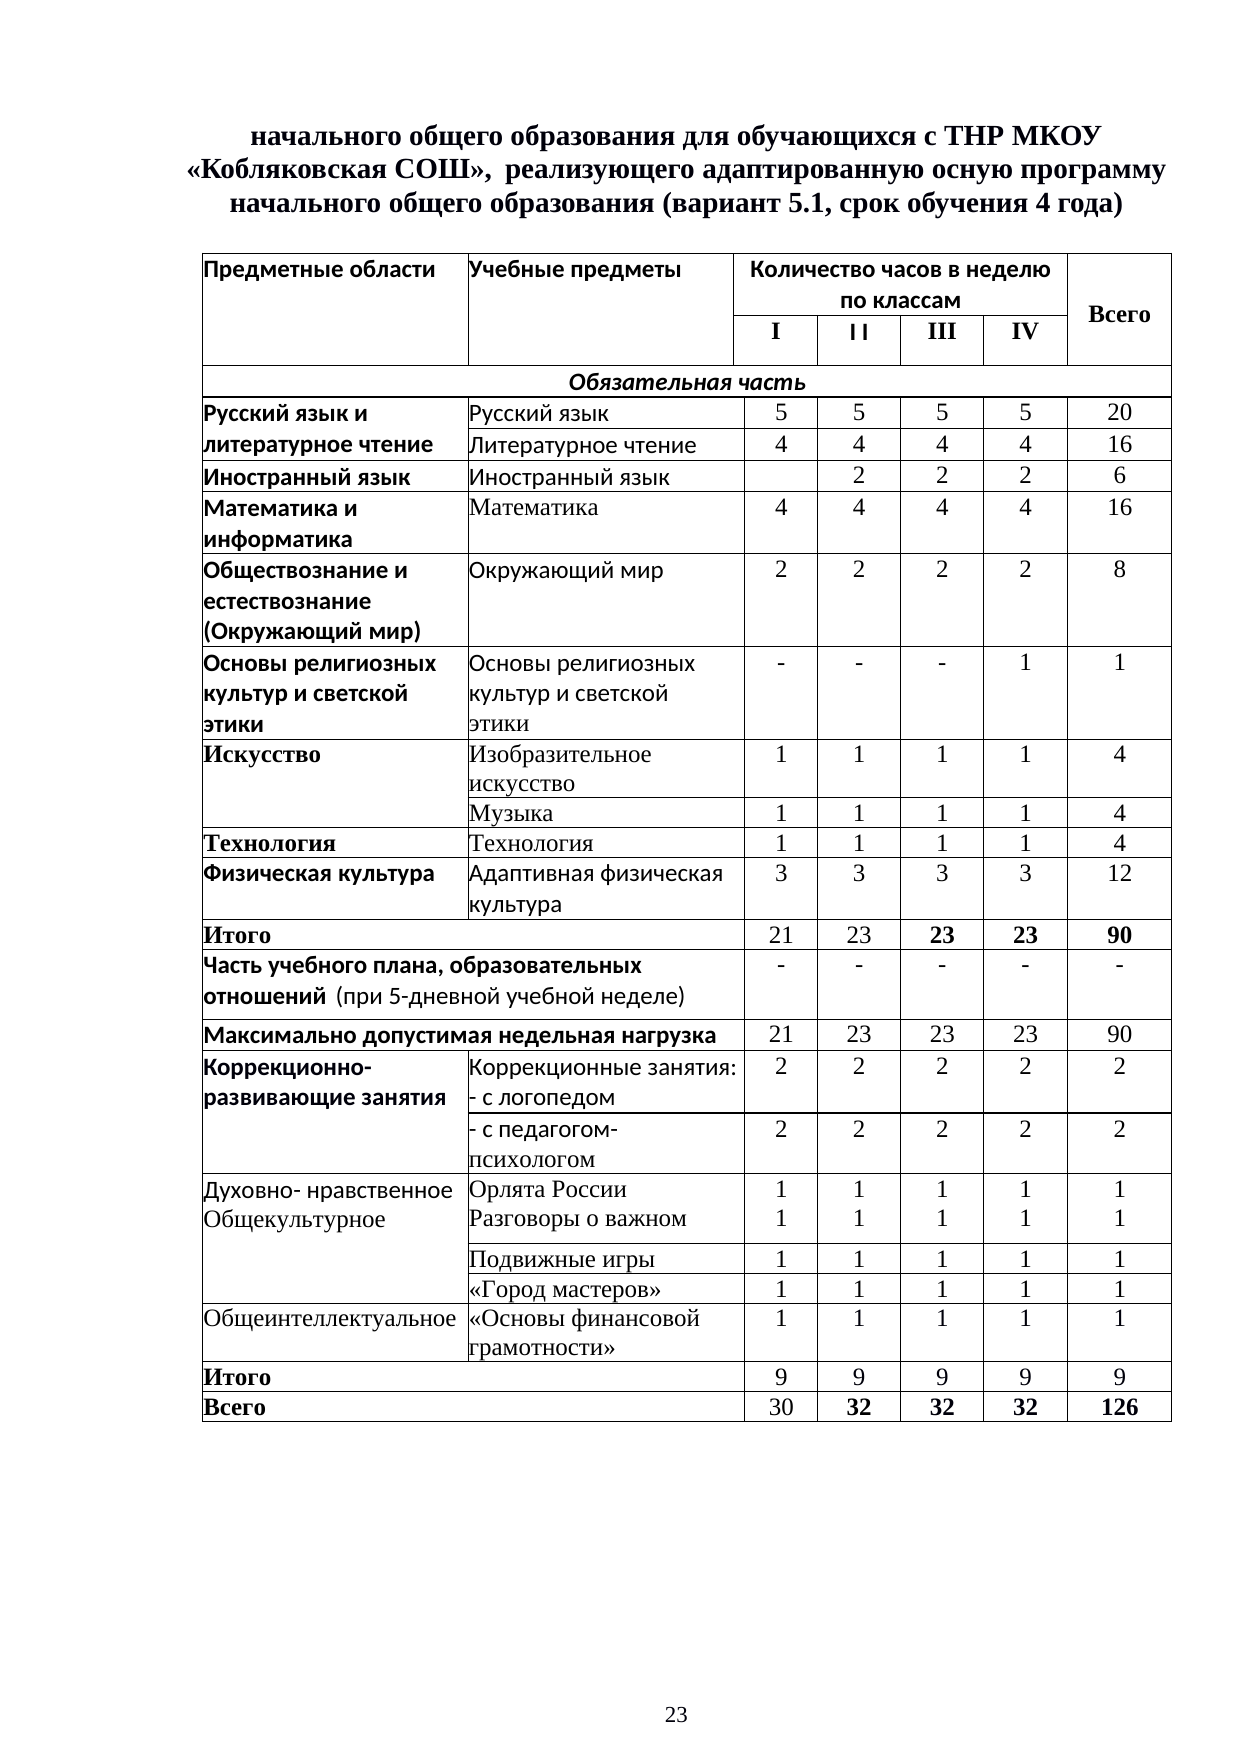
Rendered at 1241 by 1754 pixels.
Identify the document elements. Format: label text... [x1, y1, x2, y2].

table_cell - [745, 647, 817, 738]
table_cell 2 [1068, 1114, 1171, 1173]
table_cell 2 [818, 1051, 900, 1112]
table_cell 2 [818, 461, 900, 491]
table_cell 9 [901, 1362, 983, 1391]
table_cell 2 [901, 1114, 983, 1173]
table_cell 3 [901, 858, 983, 919]
table_cell Духовно- нравственное Общекультурное [203, 1174, 468, 1302]
table_cell 8 [1068, 554, 1171, 646]
table_cell 4 [984, 492, 1067, 553]
table_cell Математика и информатика [203, 492, 468, 553]
table_cell IV [984, 316, 1067, 365]
table_cell 32 [818, 1392, 900, 1421]
table_header Учебные предметы [469, 254, 733, 365]
table_cell 3 [984, 858, 1067, 919]
table_cell 1 [745, 798, 817, 827]
table_cell 21 [745, 920, 817, 948]
table_cell 23 [901, 1020, 983, 1050]
table_cell Математика [469, 492, 744, 553]
table_cell 9 [745, 1362, 817, 1391]
table_cell Иностранный язык [469, 461, 744, 491]
table_cell Всего [203, 1392, 744, 1421]
table_cell 1 [901, 1304, 983, 1361]
table_cell 4 [745, 429, 817, 459]
table_cell 2 [901, 461, 983, 491]
table_cell 1 1 [984, 1174, 1067, 1243]
table_cell «Основы финансовой грамотности» [469, 1304, 744, 1361]
table_cell 2 [818, 554, 900, 646]
table_cell 1 [1068, 1274, 1171, 1302]
table_cell Изобразительное искусство [469, 740, 744, 797]
table_cell Обществознание и естествознание (Окружающий мир) [203, 554, 468, 646]
table_cell 5 [901, 398, 983, 428]
table_cell 2 [984, 1114, 1067, 1173]
table_cell 4 [901, 492, 983, 553]
table_cell 1 [901, 740, 983, 797]
table_cell 1 [1068, 1244, 1171, 1273]
table_header Всего [1068, 254, 1171, 365]
table_cell 2 [745, 554, 817, 646]
table_cell 23 [818, 920, 900, 948]
table_cell Искусство [203, 740, 468, 827]
table_cell 1 [984, 1274, 1067, 1302]
table_cell 4 [984, 429, 1067, 459]
table_cell 4 [745, 492, 817, 553]
table_cell 1 [901, 798, 983, 827]
table_cell 32 [901, 1392, 983, 1421]
table_cell 3 [745, 858, 817, 919]
table_cell 30 [745, 1392, 817, 1421]
table_cell 1 [984, 1244, 1067, 1273]
table_cell - [901, 647, 983, 738]
table_cell 1 [1068, 1304, 1171, 1361]
table_cell 3 [818, 858, 900, 919]
table_cell 1 [745, 1304, 817, 1361]
table_cell 9 [818, 1362, 900, 1391]
table_cell 23 [818, 1020, 900, 1050]
table_cell 1 [818, 1244, 900, 1273]
table_cell 1 [984, 798, 1067, 827]
table_cell Музыка [469, 798, 744, 827]
table_cell 2 [745, 1051, 817, 1112]
table_cell 2 [1068, 1051, 1171, 1112]
table_cell «Город мастеров» [469, 1274, 744, 1302]
table_cell 4 [818, 492, 900, 553]
table_cell I [734, 316, 817, 365]
table_cell Русский язык и литературное чтение [203, 398, 468, 459]
table_cell Итого [203, 920, 744, 948]
table_cell 23 [901, 920, 983, 948]
table_cell 23 [984, 920, 1067, 948]
table_cell 9 [984, 1362, 1067, 1391]
table_cell - [984, 950, 1067, 1018]
table_cell - [745, 950, 817, 1018]
text начального общего образования для обучающихся с ТНР МКОУ «Кобляковская СОШ», реализующего адаптированную осную программу начального общего образования (вариант 5.1, срок обучения 4 года) [183, 118, 1169, 219]
table_cell 2 [818, 1114, 900, 1173]
table_cell 5 [745, 398, 817, 428]
table_header Количество часов в неделю по классам [734, 254, 1067, 315]
table_cell 1 [745, 740, 817, 797]
table_cell 1 [901, 1274, 983, 1302]
table_cell Иностранный язык [203, 461, 468, 491]
table_cell 2 [984, 1051, 1067, 1112]
table_cell 1 [745, 1274, 817, 1302]
table_cell 4 [1068, 740, 1171, 797]
table_cell - [901, 950, 983, 1018]
table_cell Основы религиозных культур и светской этики [203, 647, 468, 738]
table_cell 5 [818, 398, 900, 428]
table_cell Адаптивная физическая культура [469, 858, 744, 919]
table_cell Орлята России Разговоры о важном [469, 1174, 744, 1243]
table_cell 1 [818, 798, 900, 827]
table_cell Русский язык [469, 398, 744, 428]
table_cell 2 [901, 1051, 983, 1112]
table_cell 2 [984, 461, 1067, 491]
table_cell 2 [745, 1114, 817, 1173]
table_cell 1 [818, 828, 900, 857]
table_cell 1 [745, 1244, 817, 1273]
table_header Предметные области [203, 254, 468, 365]
table_cell Часть учебного плана, образовательных отношений (при 5-дневной учебной неделе) [203, 950, 744, 1018]
table_cell III [901, 316, 983, 365]
table_cell 12 [1068, 858, 1171, 919]
table_cell 32 [984, 1392, 1067, 1421]
table_cell Физическая культура [203, 858, 468, 919]
table_cell 2 [984, 554, 1067, 646]
table_cell 16 [1068, 429, 1171, 459]
table_cell Подвижные игры [469, 1244, 744, 1273]
table_cell Общеинтеллектуальное [203, 1304, 468, 1361]
table_cell - с педагогом- психологом [469, 1114, 744, 1173]
table_cell I I [818, 316, 900, 365]
table_cell 1 [818, 1304, 900, 1361]
table_cell Максимально допустимая недельная нагрузка [203, 1020, 744, 1050]
table_cell 21 [745, 1020, 817, 1050]
table_cell 1 [901, 828, 983, 857]
table_cell 1 [984, 1304, 1067, 1361]
table_cell Основы религиозных культур и светской этики [469, 647, 744, 738]
table_cell - [1068, 950, 1171, 1018]
table_cell Технология [203, 828, 468, 857]
table_cell Обязательная часть [203, 366, 1171, 396]
table_cell Технология [469, 828, 744, 857]
table_cell 2 [901, 554, 983, 646]
table_cell Коррекционно- развивающие занятия [203, 1051, 468, 1173]
table_cell 23 [984, 1020, 1067, 1050]
table_cell 4 [1068, 798, 1171, 827]
table_cell 1 [1068, 647, 1171, 738]
table_cell 126 [1068, 1392, 1171, 1421]
table_cell 90 [1068, 920, 1171, 948]
table_cell 1 1 [745, 1174, 817, 1243]
table_cell 1 [984, 828, 1067, 857]
table_cell 1 1 [901, 1174, 983, 1243]
table_cell Итого [203, 1362, 744, 1391]
table_cell 1 1 [1068, 1174, 1171, 1243]
table_cell 1 [984, 647, 1067, 738]
table_cell 4 [818, 429, 900, 459]
table_cell Коррекционные занятия: - с логопедом [469, 1051, 744, 1112]
table_cell Окружающий мир [469, 554, 744, 646]
table_cell 1 [818, 740, 900, 797]
table_cell [745, 461, 817, 491]
table_cell 1 [745, 828, 817, 857]
table_cell 4 [1068, 828, 1171, 857]
table_cell 90 [1068, 1020, 1171, 1050]
table_cell 16 [1068, 492, 1171, 553]
table_cell 9 [1068, 1362, 1171, 1391]
table_cell 1 [984, 740, 1067, 797]
table_cell 5 [984, 398, 1067, 428]
table_cell 1 [901, 1244, 983, 1273]
table_cell 1 1 [818, 1174, 900, 1243]
table_cell 20 [1068, 398, 1171, 428]
table_cell 4 [901, 429, 983, 459]
table_cell - [818, 647, 900, 738]
table_cell 6 [1068, 461, 1171, 491]
table_cell Литературное чтение [469, 429, 744, 459]
table_cell - [818, 950, 900, 1018]
table_cell 1 [818, 1274, 900, 1302]
